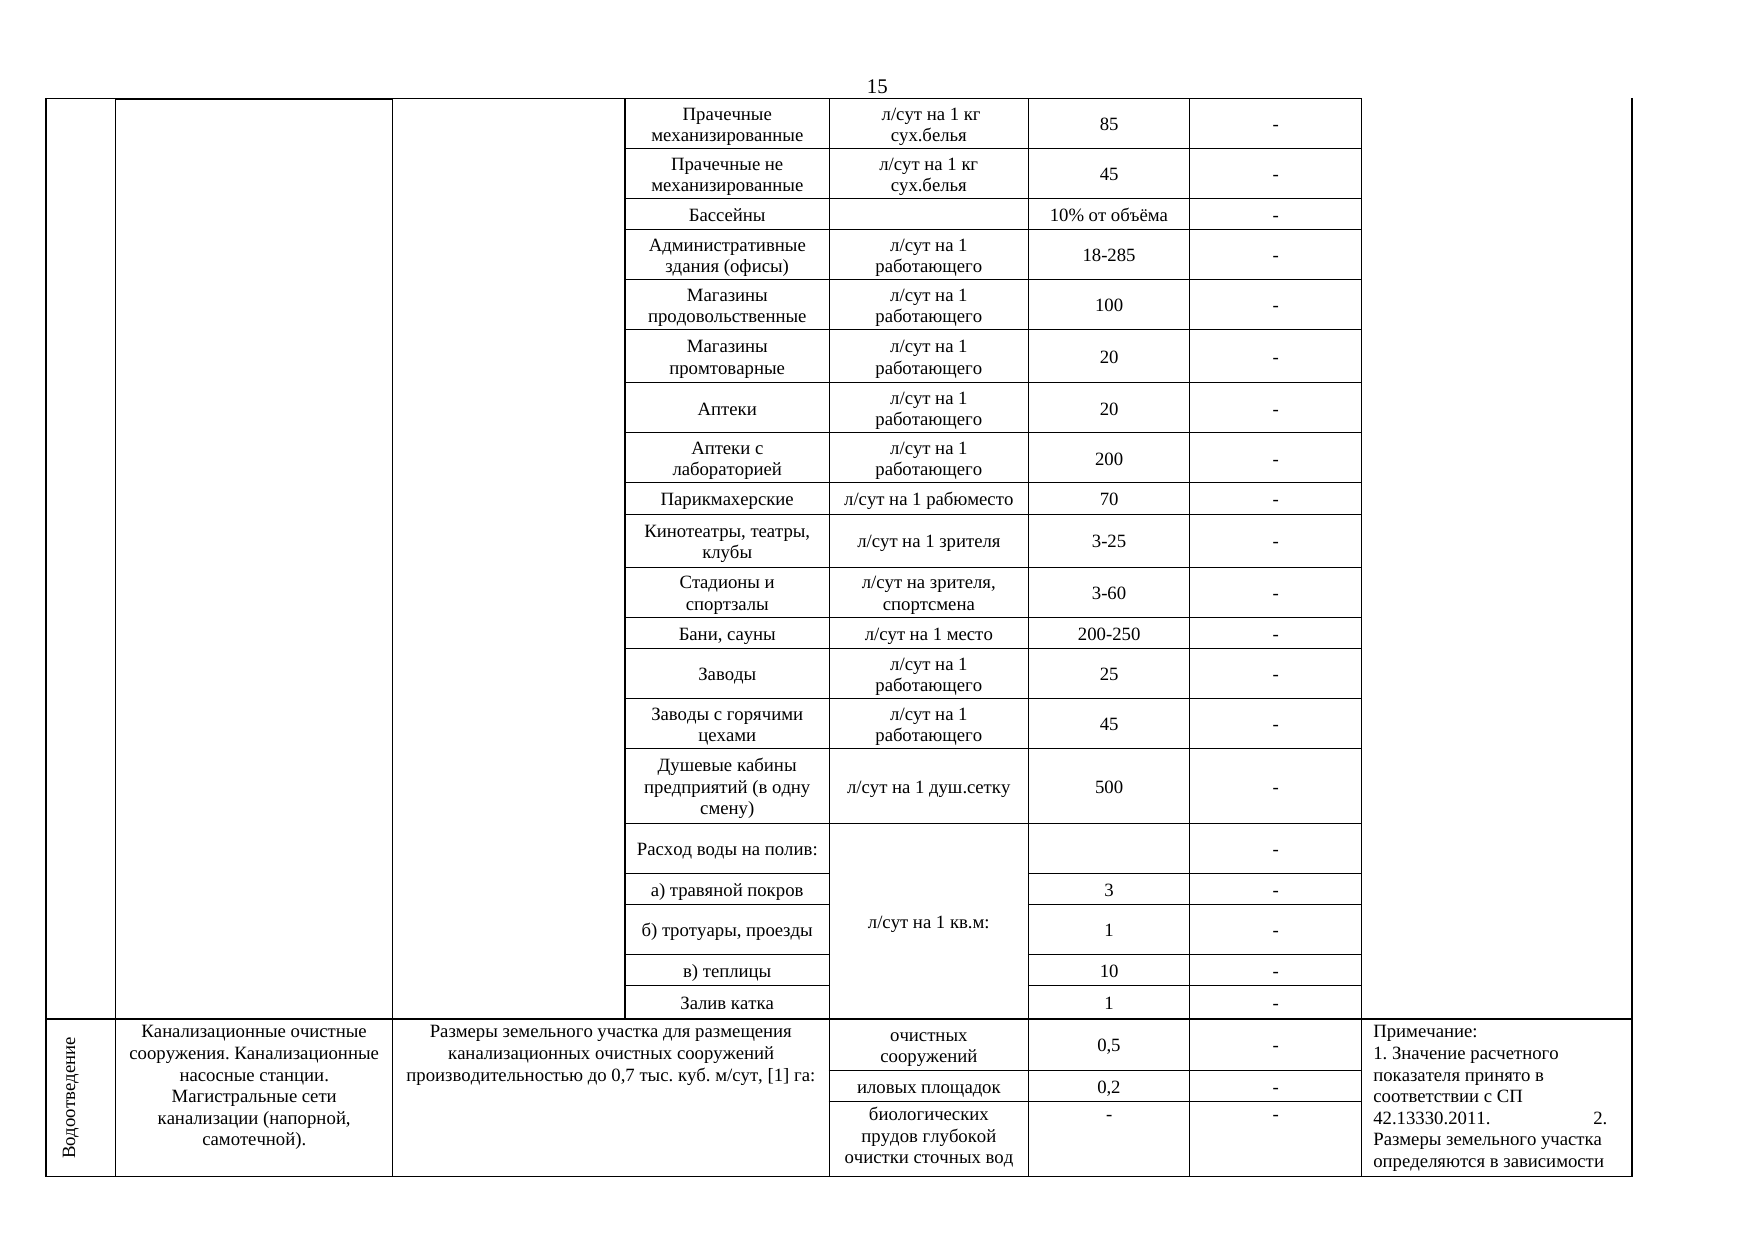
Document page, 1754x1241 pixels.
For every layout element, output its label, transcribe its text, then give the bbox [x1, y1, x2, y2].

table_cell 1 [1029, 905, 1189, 954]
table_cell - [1190, 330, 1361, 382]
table_cell л/сут на 1 работающего [830, 433, 1028, 482]
table_cell Водоотведение [47, 1020, 115, 1176]
table_cell Магазины промтоварные [626, 330, 829, 382]
table_cell 45 [1029, 149, 1189, 198]
table_cell 0,5 [1029, 1020, 1189, 1070]
table_cell Аптеки [626, 383, 829, 432]
table_cell - [1029, 1102, 1189, 1176]
table_cell 10% от объёма [1029, 199, 1189, 229]
table_cell - [1190, 230, 1361, 279]
table_cell - [1190, 986, 1361, 1018]
table_cell б) тротуары, проезды [626, 905, 829, 954]
table_cell 100 [1029, 280, 1189, 329]
table_cell Бани, сауны [626, 618, 829, 648]
table_cell - [1190, 1020, 1361, 1070]
table_cell 0,2 [1029, 1071, 1189, 1101]
table_cell 18-285 [1029, 230, 1189, 279]
table_cell л/сут на 1 душ.сетку [830, 749, 1028, 823]
table_cell Парикмахерские [626, 483, 829, 513]
table_cell Размеры земельного участка для размещения канализационных очистных сооружений производительностью до 0,7 тыс. куб. м/сут, [1] га: [393, 1020, 829, 1176]
table_cell - [1190, 1071, 1361, 1101]
table_cell в) теплицы [626, 955, 829, 985]
table_cell а) травяной покров [626, 874, 829, 904]
table_cell - [1190, 874, 1361, 904]
table_cell - [1190, 618, 1361, 648]
table_cell Прачечные не механизированные [626, 149, 829, 198]
table_cell - [1190, 699, 1361, 748]
table_cell очистных сооружений [830, 1020, 1028, 1070]
table_cell л/сут на 1 кв.м: [830, 824, 1028, 1018]
table_cell - [1190, 99, 1361, 148]
table_cell Кинотеатры, театры, клубы [626, 515, 829, 567]
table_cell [830, 1102, 1028, 1176]
table_cell л/сут на 1 работающего [830, 383, 1028, 432]
table_cell Магазины продовольственные [626, 280, 829, 329]
table_cell - [1190, 824, 1361, 873]
table_cell 3 [1029, 874, 1189, 904]
table_cell 500 [1029, 749, 1189, 823]
table_cell л/сут на 1 работающего [830, 330, 1028, 382]
table_cell - [1190, 568, 1361, 617]
table_cell л/сут на 1 зрителя [830, 515, 1028, 567]
table_cell иловых площадок [830, 1071, 1028, 1101]
table_cell - [1190, 515, 1361, 567]
table_cell л/сут на зрителя, спортсмена [830, 568, 1028, 617]
table_cell - [1190, 955, 1361, 985]
table_cell Расход воды на полив: [626, 824, 829, 873]
table_cell 20 [1029, 383, 1189, 432]
table_cell - [1190, 1102, 1361, 1176]
table_cell - [1190, 280, 1361, 329]
table_cell Стадионы и спортзалы [626, 568, 829, 617]
table_cell Примечание: 1. Значение расчетного показателя принято в соответствии с СП 42.13330.2011. 2. Размеры земельного участка определяются в зависимости от производительности и типа сооружения 3. Расстояние от очистных сооружений поверхностных сточных вод до жилых и общественных зданий определяется в соответствии с таблицей 7.1.2 СанПиН 2.2.1/2.1.1.1200-03. Расстояние от внутриквартальной канализационной насосной станции до жилых и общественных зданий - 20м, от эксплуатационной площадки вокруг шахт тоннельных коллекторов - до жилых и общественных зданий - не менее 15 м (от оси коллектора) [1362, 1020, 1631, 1176]
table_cell Административные здания (офисы) [626, 230, 829, 279]
table_cell 10 [1029, 955, 1189, 985]
table_cell Заводы [626, 649, 829, 698]
table_cell л/сут на 1 работающего [830, 649, 1028, 698]
table_cell Аптеки с лабораторией [626, 433, 829, 482]
table_cell 1 [1029, 986, 1189, 1018]
table_cell 45 [1029, 699, 1189, 748]
table_cell Бассейны [626, 199, 829, 229]
table_cell Заводы с горячими цехами [626, 699, 829, 748]
table_cell Душевые кабины предприятий (в одну смену) [626, 749, 829, 823]
table_cell - [1190, 483, 1361, 513]
table_cell 200-250 [1029, 618, 1189, 648]
table_cell - [1190, 649, 1361, 698]
table_cell Залив катка [626, 986, 829, 1018]
table_cell 200 [1029, 433, 1189, 482]
table_cell л/сут на 1 рабюместо [830, 483, 1028, 513]
table_cell л/сут на 1 работающего [830, 699, 1028, 748]
table_cell - [1190, 749, 1361, 823]
table_cell Прачечные механизированные [626, 99, 829, 148]
table_cell 25 [1029, 649, 1189, 698]
table_cell 70 [1029, 483, 1189, 513]
table_cell - [1190, 383, 1361, 432]
table_cell Канализационные очистные сооружения. Канализационные насосные станции. Магистральные сети канализации (напорной, самотечной). [116, 1020, 392, 1176]
table_cell [1029, 824, 1189, 873]
table_cell - [1190, 433, 1361, 482]
table_cell л/сут на 1 работающего [830, 230, 1028, 279]
table_cell - [1190, 905, 1361, 954]
table_cell 20 [1029, 330, 1189, 382]
table_cell л/сут на 1 место [830, 618, 1028, 648]
table_cell л/сут на 1 кг сух.белья [830, 99, 1028, 148]
table_cell 3-60 [1029, 568, 1189, 617]
table_cell - [1190, 149, 1361, 198]
table_cell л/сут на 1 работающего [830, 280, 1028, 329]
table_cell - [1190, 199, 1361, 229]
table_cell [830, 199, 1028, 229]
table_cell 85 [1029, 99, 1189, 148]
table_cell л/сут на 1 кг сух.белья [830, 149, 1028, 198]
table_cell 3-25 [1029, 515, 1189, 567]
